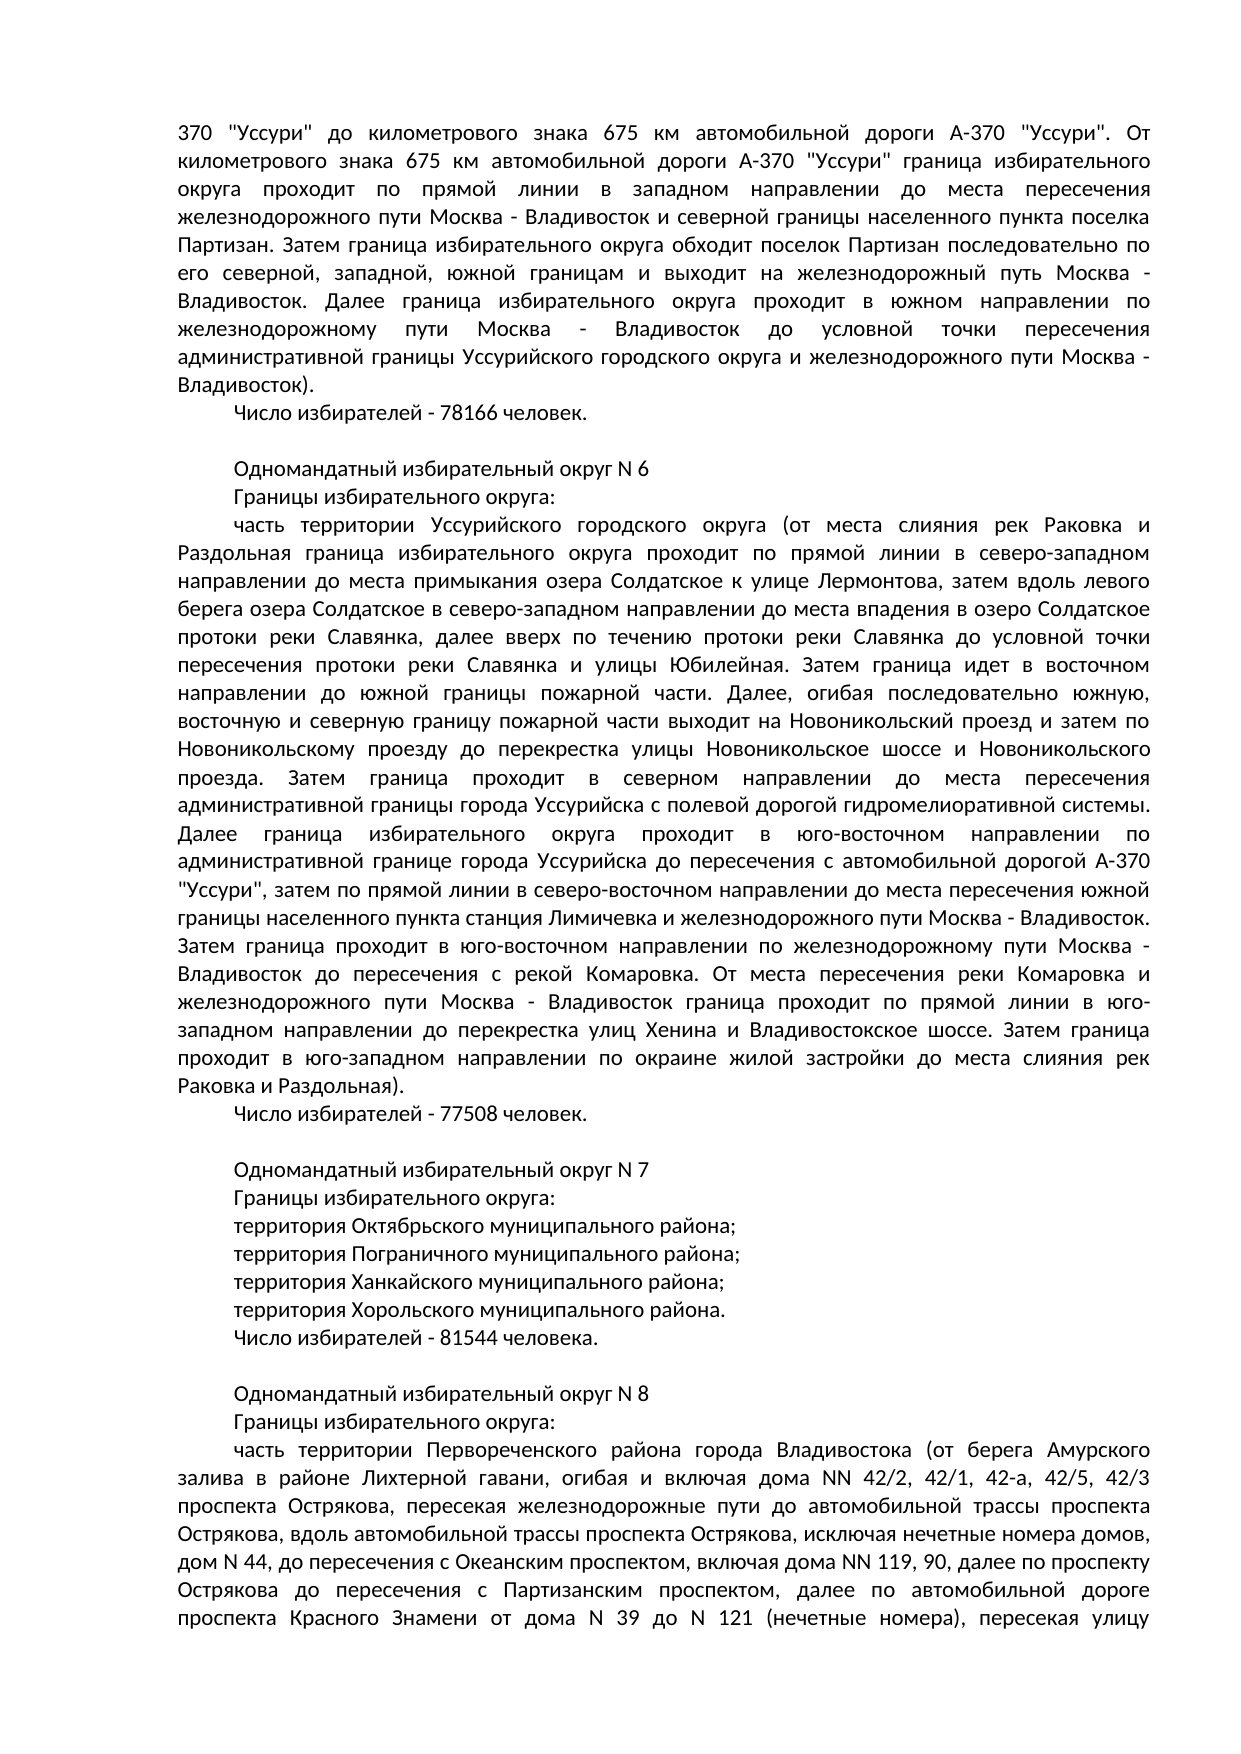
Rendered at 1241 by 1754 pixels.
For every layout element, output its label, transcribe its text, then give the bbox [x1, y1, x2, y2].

text Границы избирательного округа: [177, 1407, 1152, 1435]
text Число избирателей - 77508 человек. [177, 1099, 1152, 1127]
text Одномандатный избирательный округ N 8 [177, 1379, 1152, 1407]
text Одномандатный избирательный округ N 6 [177, 454, 1152, 482]
text Границы избирательного округа: [177, 1183, 1152, 1211]
text Границы избирательного округа: [177, 482, 1152, 510]
text Одномандатный избирательный округ N 7 [177, 1155, 1152, 1183]
text Число избирателей - 81544 человека. [177, 1323, 1152, 1351]
text территория Пограничного муниципального района; [177, 1239, 1152, 1267]
text часть территории Уссурийского городского округа (от места слияния рек Раковка и Раздольная граница избирательного округа проходит по прямой линии в северо-западном направлении до места примыкания озера Солдатское к улице Лермонтова, затем вдоль левого берега озера Солдатское в северо-западном направлении до места впадения в озеро Солдатское протоки реки Славянка, далее вверх по течению протоки реки Славянка до условной точки пересечения протоки реки Славянка и улицы Юбилейная. Затем граница идет в восточном направлении до южной границы пожарной части. Далее, огибая последовательно южную, восточную и северную границу пожарной части выходит на Новоникольский проезд и затем по Новоникольскому проезду до перекрестка улицы Новоникольское шоссе и Новоникольского проезда. Затем граница проходит в северном направлении до места пересечения административной границы города Уссурийска с полевой дорогой гидромелиоративной системы. Далее граница избирательного округа проходит в юго-восточном направлении по административной границе города Уссурийска до пересечения с автомобильной дорогой А-370 "Уссури", затем по прямой линии в северо-восточном направлении до места пересечения южной границы населенного пункта станция Лимичевка и железнодорожного пути Москва - Владивосток. Затем граница проходит в юго-восточном направлении по железнодорожному пути Москва - Владивосток до пересечения с рекой Комаровка. От места пересечения реки Комаровка и железнодорожного пути Москва - Владивосток граница проходит по прямой линии в юго-западном направлении до перекрестка улиц Хенина и Владивостокское шоссе. Затем граница проходит в юго-западном направлении по окраине жилой застройки до места слияния рек Раковка и Раздольная). [177, 510, 1152, 1099]
text территория Ханкайского муниципального района; [177, 1267, 1152, 1295]
text территория Хорольского муниципального района. [177, 1295, 1152, 1323]
text Число избирателей - 78166 человек. [177, 398, 1152, 426]
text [177, 118, 1152, 398]
text территория Октябрьского муниципального района; [177, 1211, 1152, 1239]
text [177, 1435, 1152, 1631]
